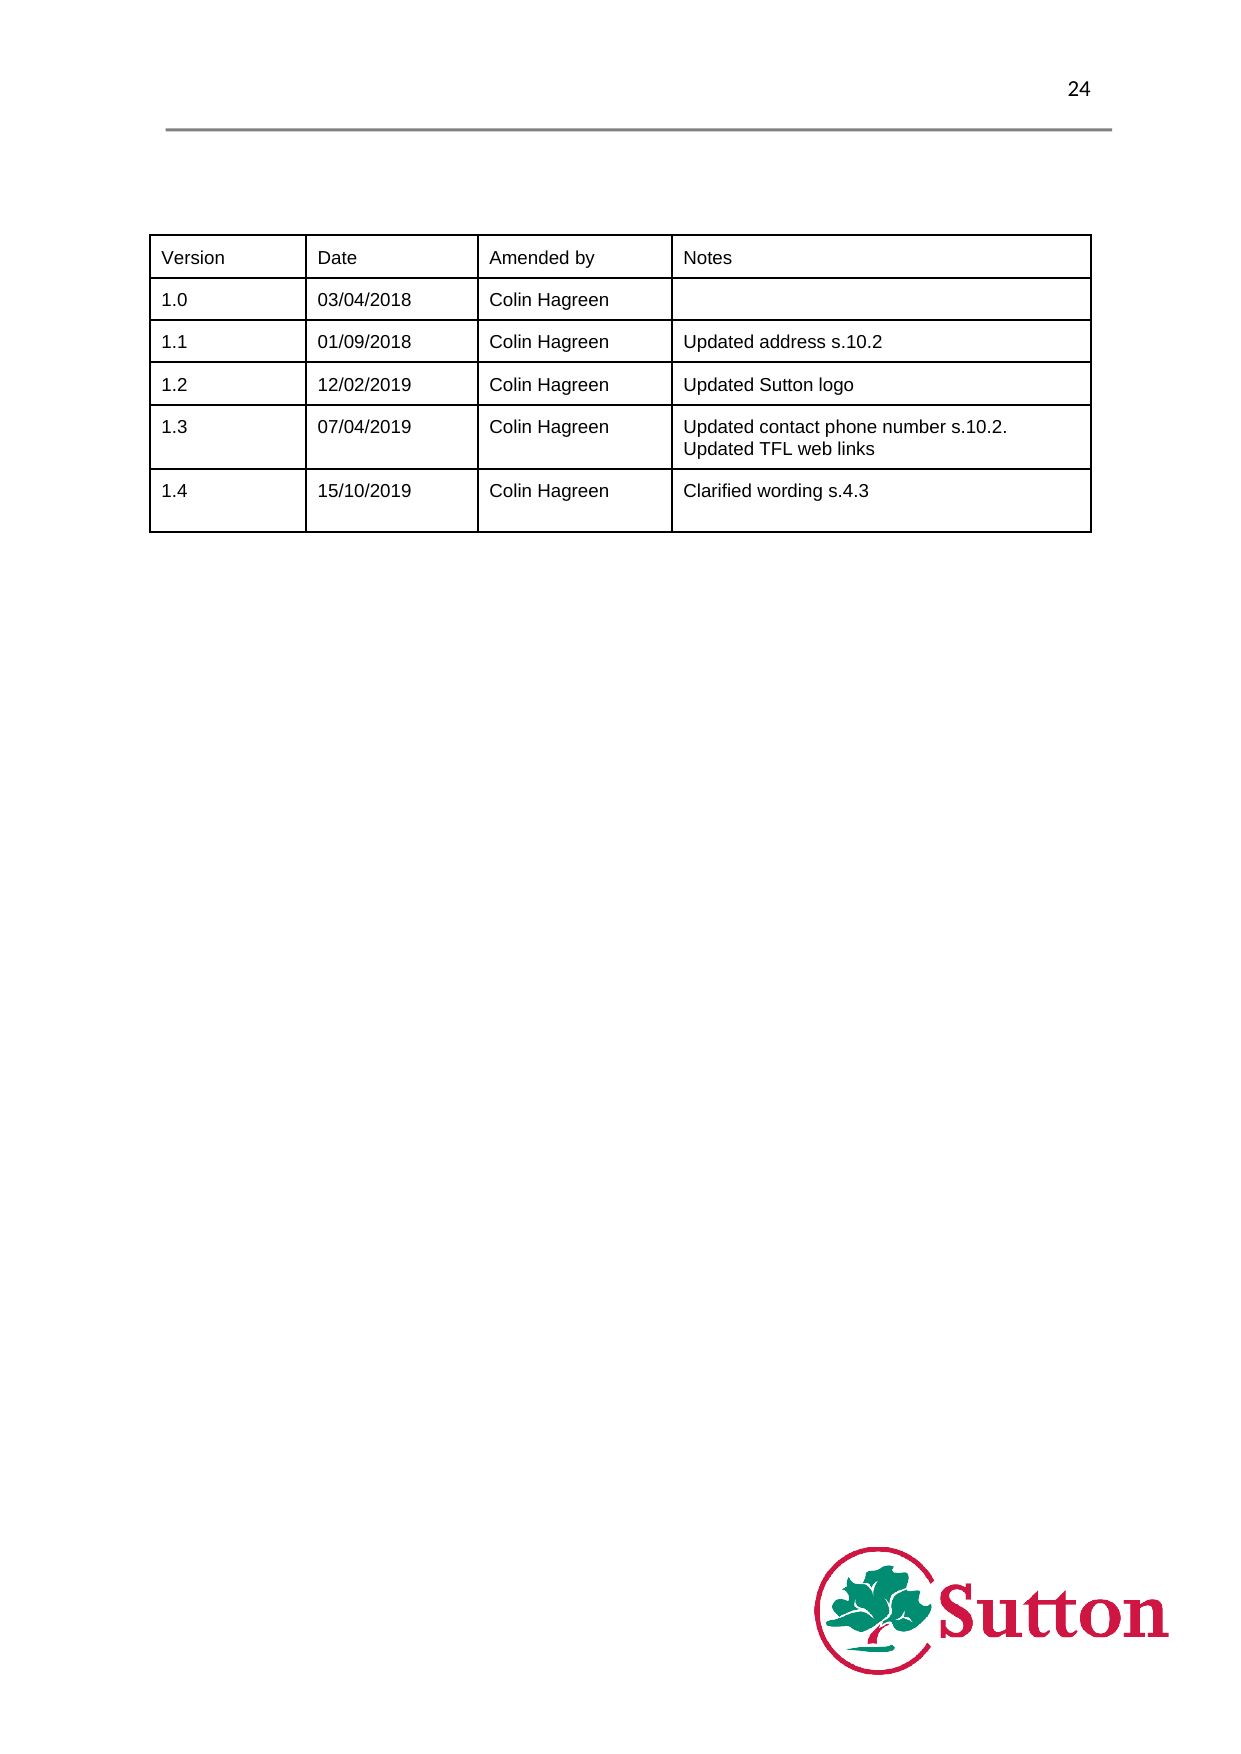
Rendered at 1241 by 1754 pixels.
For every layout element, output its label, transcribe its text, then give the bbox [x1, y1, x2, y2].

table_header Amended by [479, 236, 671, 277]
table_cell Colin Hagreen [479, 470, 671, 531]
table_cell 1.0 [151, 279, 305, 319]
table_header Date [307, 236, 477, 277]
picture [814, 1547, 1169, 1675]
table_cell 1.1 [151, 321, 305, 361]
table_cell Updated address s.10.2 [673, 321, 1090, 361]
table_cell 03/04/2018 [307, 279, 477, 319]
table_cell Clarified wording s.4.3 [673, 470, 1090, 531]
table_cell Colin Hagreen [479, 406, 671, 467]
table_cell 01/09/2018 [307, 321, 477, 361]
table_cell 15/10/2019 [307, 470, 477, 531]
table_header Notes [673, 236, 1090, 277]
table_cell 1.3 [151, 406, 305, 467]
table_cell 07/04/2019 [307, 406, 477, 467]
table_cell Colin Hagreen [479, 321, 671, 361]
table_cell Updated Sutton logo [673, 363, 1090, 404]
table_cell Colin Hagreen [479, 363, 671, 404]
table_cell Colin Hagreen [479, 279, 671, 319]
table_header Version [151, 236, 305, 277]
table_cell Updated contact phone number s.10.2. Updated TFL web links [673, 406, 1090, 467]
table_cell 1.2 [151, 363, 305, 404]
table_cell 12/02/2019 [307, 363, 477, 404]
table_cell [673, 279, 1090, 319]
table_cell 1.4 [151, 470, 305, 531]
